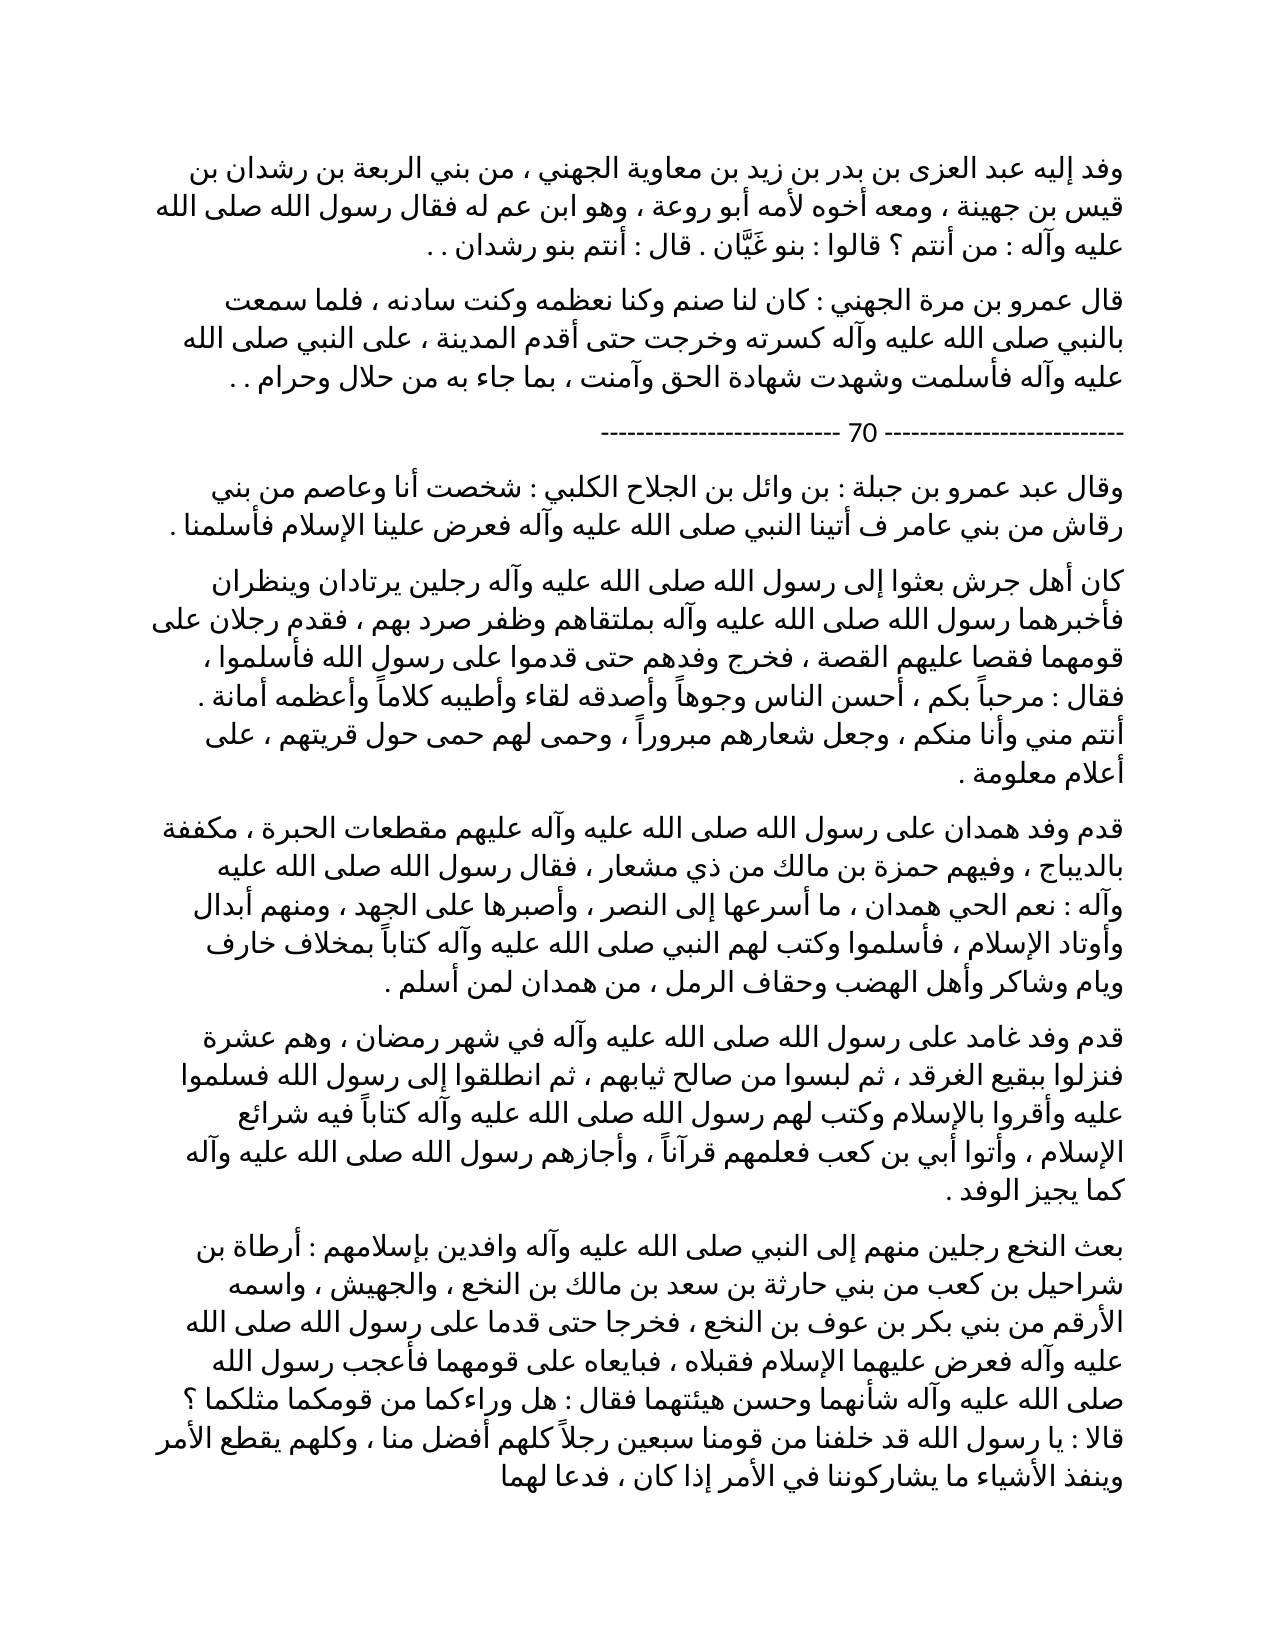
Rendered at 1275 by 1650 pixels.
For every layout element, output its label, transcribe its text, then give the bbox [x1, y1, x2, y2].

text قال عمرو بن مرة الجهني : كان لنا صنم وكنا نعظمه وكنت سادنه ، فلما سمعت بالنبي صلى الله عليه وآله كسرته وخرجت حتى أقدم المدينة ، على النبي صلى الله عليه وآله فأسلمت وشهدت شهادة الحق وآمنت ، بما جاء به من حلال وحرام . . [150, 282, 1125, 394]
text قدم وفد همدان على رسول الله صلى الله عليه وآله عليهم مقطعات الحبرة ، مكففة بالديباج ، وفيهم حمزة بن مالك من ذي مشعار ، فقال رسول الله صلى الله عليه وآله : نعم الحي همدان ، ما أسرعها إلى النصر ، وأصبرها على الجهد ، ومنهم أبدال وأوتاد الإسلام ، فأسلموا وكتب لهم النبي صلى الله عليه وآله كتاباً بمخلاف خارف ويام وشاكر وأهل الهضب وحقاف الرمل ، من همدان لمن أسلم . [150, 810, 1125, 999]
text كان أهل جرش بعثوا إلى رسول الله صلى الله عليه وآله رجلين يرتادان وينظران فأخبرهما رسول الله صلى الله عليه وآله بملتقاهم وظفر صرد بهم ، فقدم رجلان على قومهما فقصا عليهم القصة ، فخرج وفدهم حتى قدموا على رسول الله فأسلموا ، فقال : مرحباً بكم ، أحسن الناس وجوهاً وأصدقه لقاء وأطيبه كلاماً وأعظمه أمانة . أنتم مني وأنا منكم ، وجعل شعارهم مبروراً ، وحمى لهم حمى حول قريتهم ، على أعلام معلومة . [150, 563, 1125, 790]
text --------------------------- 70 --------------------------- [150, 414, 1125, 449]
text بعث النخع رجلين منهم إلى النبي صلى الله عليه وآله وافدين بإسلامهم : أرطاة بن شراحيل بن كعب من بني حارثة بن سعد بن مالك بن النخع ، والجهيش ، واسمه الأرقم من بني بكر بن عوف بن النخع ، فخرجا حتى قدما على رسول الله صلى الله عليه وآله فعرض عليهما الإسلام فقبلاه ، فبايعاه على قومهما فأعجب رسول الله صلى الله عليه وآله شأنهما وحسن هيئتهما فقال : هل وراءكما من قومكما مثلكما ؟ قالا : يا رسول الله قد خلفنا من قومنا سبعين رجلاً كلهم أفضل منا ، وكلهم يقطع الأمر وينفذ الأشياء ما يشاركوننا في الأمر إذا كان ، فدعا لهما [150, 1228, 1125, 1494]
text وفد إليه عبد العزى بن بدر بن زيد بن معاوية الجهني ، من بني الربعة بن رشدان بن قيس بن جهينة ، ومعه أخوه لأمه أبو روعة ، وهو ابن عم له فقال رسول الله صلى الله عليه وآله : من أنتم ؟ قالوا : بنو غَيَّان . قال : أنتم بنو رشدان . . [150, 150, 1125, 262]
text وقال عبد عمرو بن جبلة : بن وائل بن الجلاح الكلبي : شخصت أنا وعاصم من بني رقاش من بني عامر ف أتينا النبي صلى الله عليه وآله فعرض علينا الإسلام فأسلمنا . [150, 469, 1125, 543]
text قدم وفد غامد على رسول الله صلى الله عليه وآله في شهر رمضان ، وهم عشرة فنزلوا ببقيع الغرقد ، ثم لبسوا من صالح ثيابهم ، ثم انطلقوا إلى رسول الله فسلموا عليه وأقروا بالإسلام وكتب لهم رسول الله صلى الله عليه وآله كتاباً فيه شرائع الإسلام ، وأتوا أبي بن كعب فعلمهم قرآناً ، وأجازهم رسول الله صلى الله عليه وآله كما يجيز الوفد . [150, 1019, 1125, 1208]
